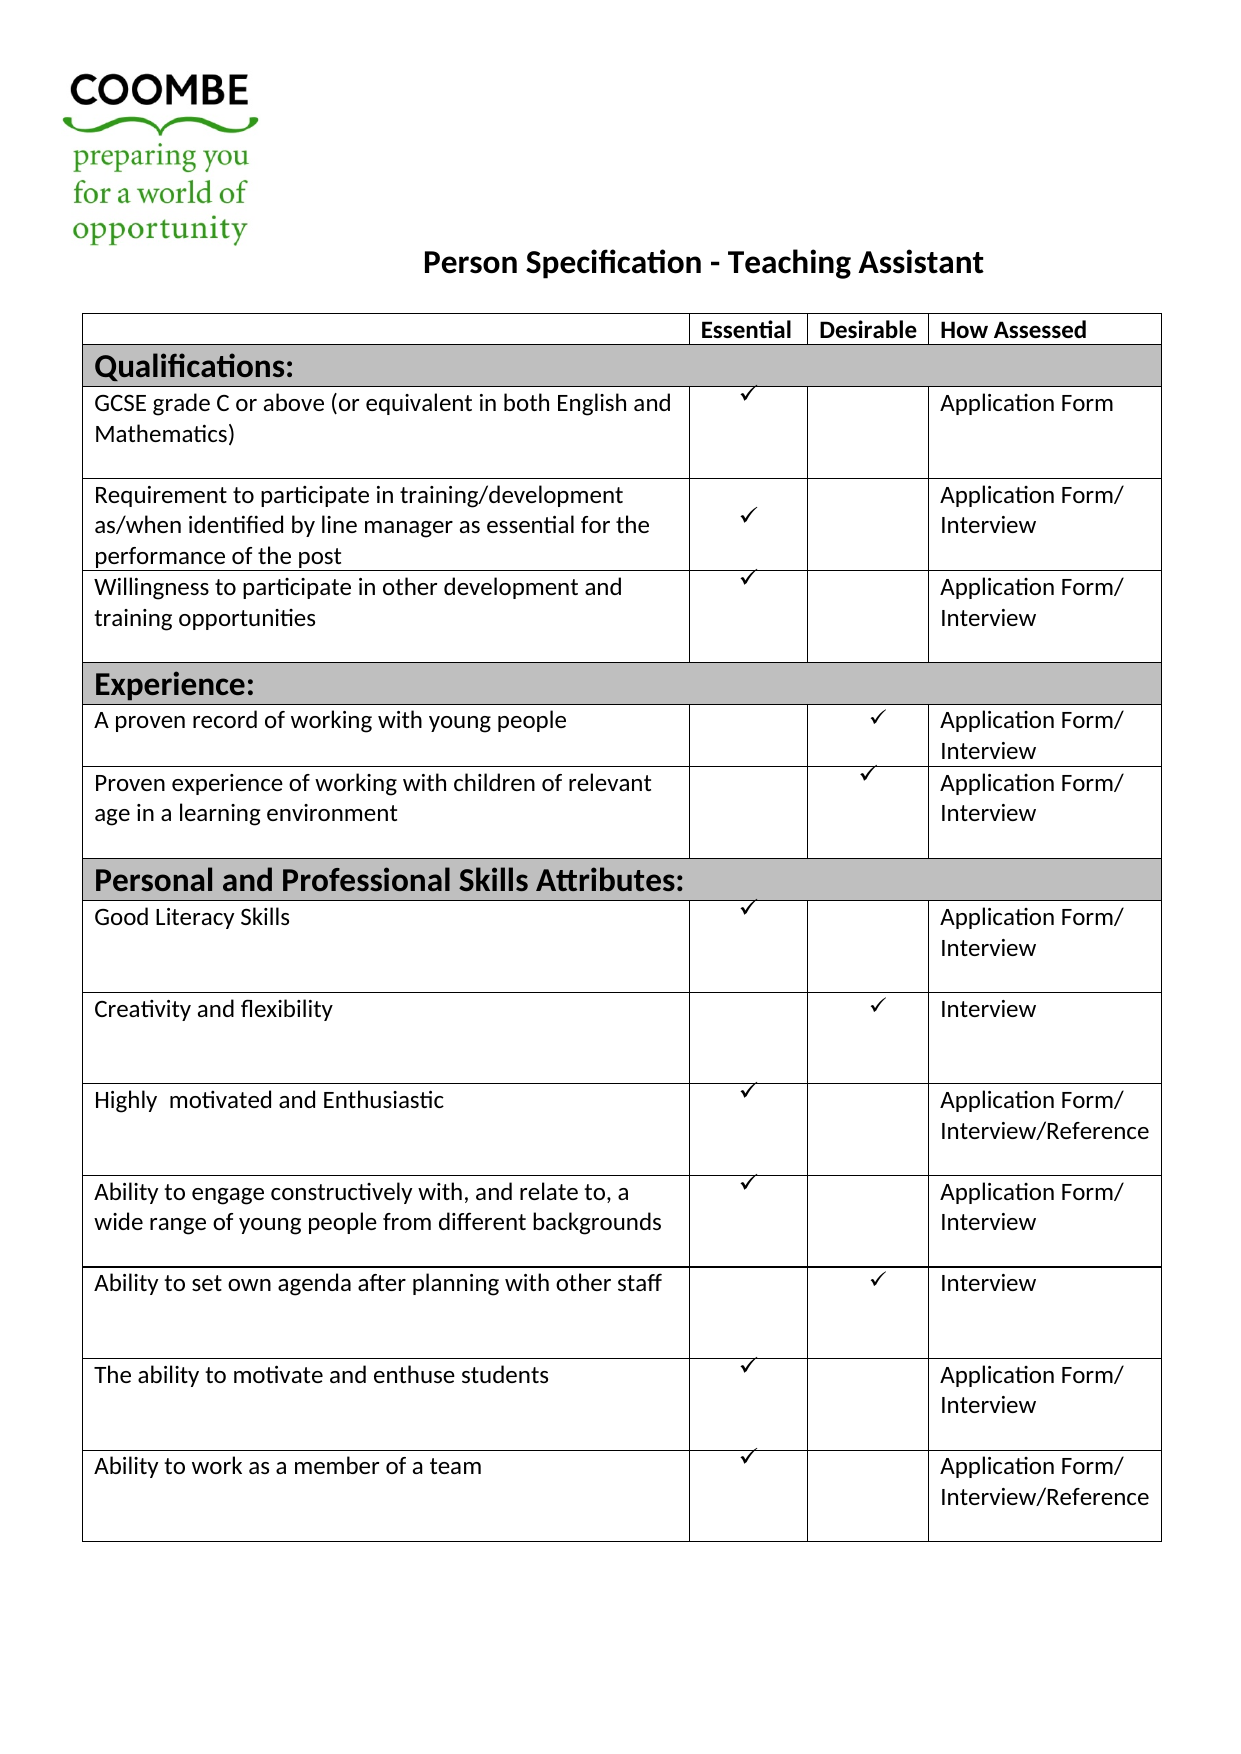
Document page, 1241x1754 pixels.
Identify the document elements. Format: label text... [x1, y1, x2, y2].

table_cell [808, 767, 928, 858]
table_cell [808, 901, 928, 992]
text Person Specification - Teaching Assistant [112, 242, 1128, 282]
table_cell Application Form/ Interview [929, 1176, 1161, 1266]
table_cell [690, 767, 807, 858]
table_cell [808, 571, 928, 662]
table_cell [808, 1084, 928, 1175]
table_cell Highly motivated and Enthusiastic [83, 1084, 689, 1175]
table_cell [808, 705, 928, 766]
table_cell Application Form/ Interview [929, 705, 1161, 766]
table_cell Ability to work as a member of a team [83, 1451, 689, 1541]
table_cell [690, 901, 807, 992]
table_cell [808, 993, 928, 1083]
table_header Desirable [808, 314, 928, 344]
table_cell [808, 1359, 928, 1449]
table_cell The ability to motivate and enthuse students [83, 1359, 689, 1449]
table_cell [690, 479, 807, 570]
table_cell GCSE grade C or above (or equivalent in both English and Mathematics) [83, 387, 689, 478]
table_cell Application Form/ Interview [929, 479, 1161, 570]
table_header How Assessed [929, 314, 1161, 344]
table_header Essential [690, 314, 807, 344]
table_cell Ability to set own agenda after planning with other staff [83, 1268, 689, 1358]
table_cell Application Form/ Interview/Reference [929, 1084, 1161, 1175]
table_cell Experience: [83, 663, 1161, 704]
table_cell [808, 1176, 928, 1266]
table_cell Personal and Professional Skills Attributes: [83, 859, 1161, 900]
table_cell Interview [929, 1268, 1161, 1358]
table_cell Application Form/ Interview [929, 901, 1161, 992]
table_cell [690, 1451, 807, 1541]
table_cell Application Form/ Interview [929, 1359, 1161, 1449]
table_cell Application Form/ Interview [929, 767, 1161, 858]
table_cell [690, 1176, 807, 1266]
table_cell [808, 387, 928, 478]
table_cell [808, 1451, 928, 1541]
table_cell Application Form/ Interview [929, 571, 1161, 662]
table_cell Ability to engage constructively with, and relate to, a wide range of young people from different backgrounds [83, 1176, 689, 1266]
table_cell Qualifications: [83, 345, 1161, 386]
table_cell Requirement to participate in training/development as/when identified by line manager as essential for the performance of the post [83, 479, 689, 570]
table_cell [808, 479, 928, 570]
table_cell [690, 1359, 807, 1449]
table_cell [690, 993, 807, 1083]
table_cell [690, 387, 807, 478]
table_cell [690, 1268, 807, 1358]
table_cell A proven record of working with young people [83, 705, 689, 766]
table_cell Application Form [929, 387, 1161, 478]
table_cell [690, 705, 807, 766]
table_cell Creativity and flexibility [83, 993, 689, 1083]
table_cell Willingness to participate in other development and training opportunities [83, 571, 689, 662]
table_header [83, 314, 689, 344]
picture [61, 59, 261, 257]
table_cell [690, 1084, 807, 1175]
table_cell Application Form/ Interview/Reference [929, 1451, 1161, 1541]
table_cell [808, 1268, 928, 1358]
table_cell Proven experience of working with children of relevant age in a learning environment [83, 767, 689, 858]
table_cell Good Literacy Skills [83, 901, 689, 992]
table_cell Interview [929, 993, 1161, 1083]
table_cell [690, 571, 807, 662]
